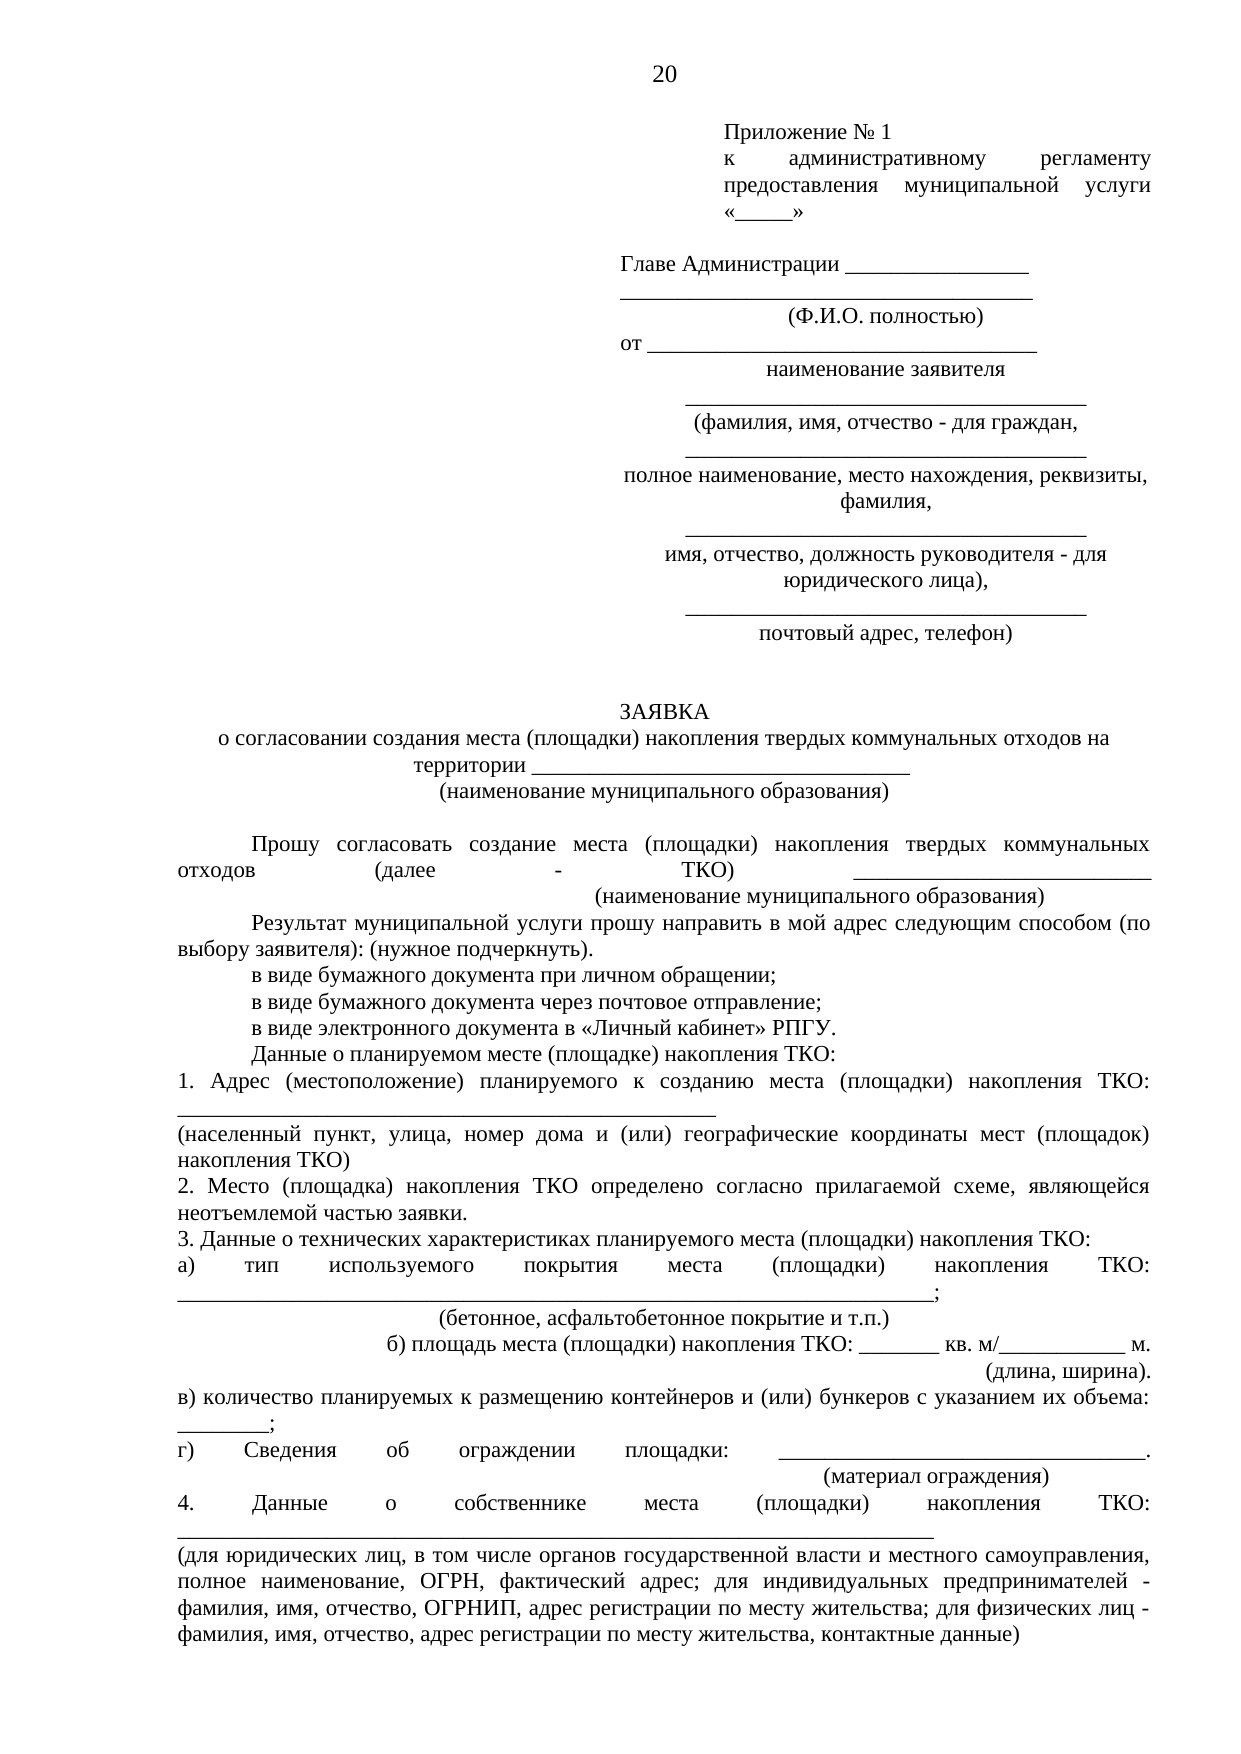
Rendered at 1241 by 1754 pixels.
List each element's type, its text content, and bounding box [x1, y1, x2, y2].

text 2. Место (площадка) накопления ТКО определено согласно прилагаемой схеме, являющейся неотъемлемой частью заявки. [177, 1172, 1152, 1225]
text ___________________________________ [620, 513, 1152, 540]
text Результат муниципальной услуги прошу направить в мой адрес следующим способом (по выбору заявителя): (нужное подчеркнуть). [177, 909, 1152, 961]
text 4. Данные о собственнике места (площадки) накопления ТКО: __________________________________________________________________ (для юридических лиц, в том числе органов государственной власти и местного самоуправления, полное наименование, ОГРН, фактический адрес; для индивидуальных предпринимателей - фамилия, имя, отчество, ОГРНИП, адрес регистрации по месту жительства; для физических лиц - фамилия, имя, отчество, адрес регистрации по месту жительства, контактные данные) [177, 1488, 1152, 1647]
text полное наименование, место нахождения, реквизиты, фамилия, [620, 461, 1152, 513]
text ЗАЯВКА [177, 698, 1152, 724]
text ___________________________________ [620, 592, 1152, 619]
text Приложение № 1 [723, 118, 1152, 144]
text (фамилия, имя, отчество - для граждан, [620, 408, 1152, 434]
text ____________________________________ [620, 276, 1152, 303]
text в виде бумажного документа через почтовое отправление; [177, 988, 1152, 1014]
text имя, отчество, должность руководителя - для юридического лица), [620, 540, 1152, 592]
text от __________________________________ [620, 329, 1152, 355]
text г) Сведения об ограждении площадки: ________________________________. (материал ограждения) [177, 1436, 1152, 1488]
text в) количество планируемых к размещению контейнеров и (или) бункеров с указанием их объема: ________; [177, 1383, 1152, 1436]
text Главе Администрации ________________ [620, 250, 1152, 276]
text б) площадь места (площадки) накопления ТКО: _______ кв. м/___________ м. (длина, ширина). [177, 1330, 1152, 1383]
text наименование заявителя [620, 355, 1152, 382]
text 3. Данные о технических характеристиках планируемого места (площадки) накопления ТКО: [177, 1225, 1152, 1251]
text почтовый адрес, телефон) [620, 619, 1152, 645]
text (бетонное, асфальтобетонное покрытие и т.п.) [177, 1304, 1152, 1330]
text Данные о планируемом месте (площадке) накопления ТКО: [177, 1041, 1152, 1067]
text ___________________________________ [620, 382, 1152, 408]
text к административному регламенту предоставления муниципальной услуги «_____» [723, 144, 1152, 223]
text ___________________________________ [620, 434, 1152, 461]
text а) тип используемого покрытия места (площадки) накопления ТКО: __________________________________________________________________; [177, 1251, 1152, 1304]
text 1. Адрес (местоположение) планируемого к созданию места (площадки) накопления ТКО: _______________________________________________ (населенный пункт, улица, номер дома и (или) географические координаты мест (площадок) накопления ТКО) [177, 1067, 1152, 1172]
text в виде электронного документа в «Личный кабинет» РПГУ. [177, 1014, 1152, 1041]
text о согласовании создания места (площадки) накопления твердых коммунальных отходов на территории _________________________________ (наименование муниципального образования) [177, 724, 1152, 803]
text в виде бумажного документа при личном обращении; [177, 961, 1152, 988]
text (Ф.И.О. полностью) [620, 303, 1152, 329]
text Прошу согласовать создание места (площадки) накопления твердых коммунальных отходов (далее - ТКО) __________________________ (наименование муниципального образования) [177, 830, 1152, 909]
